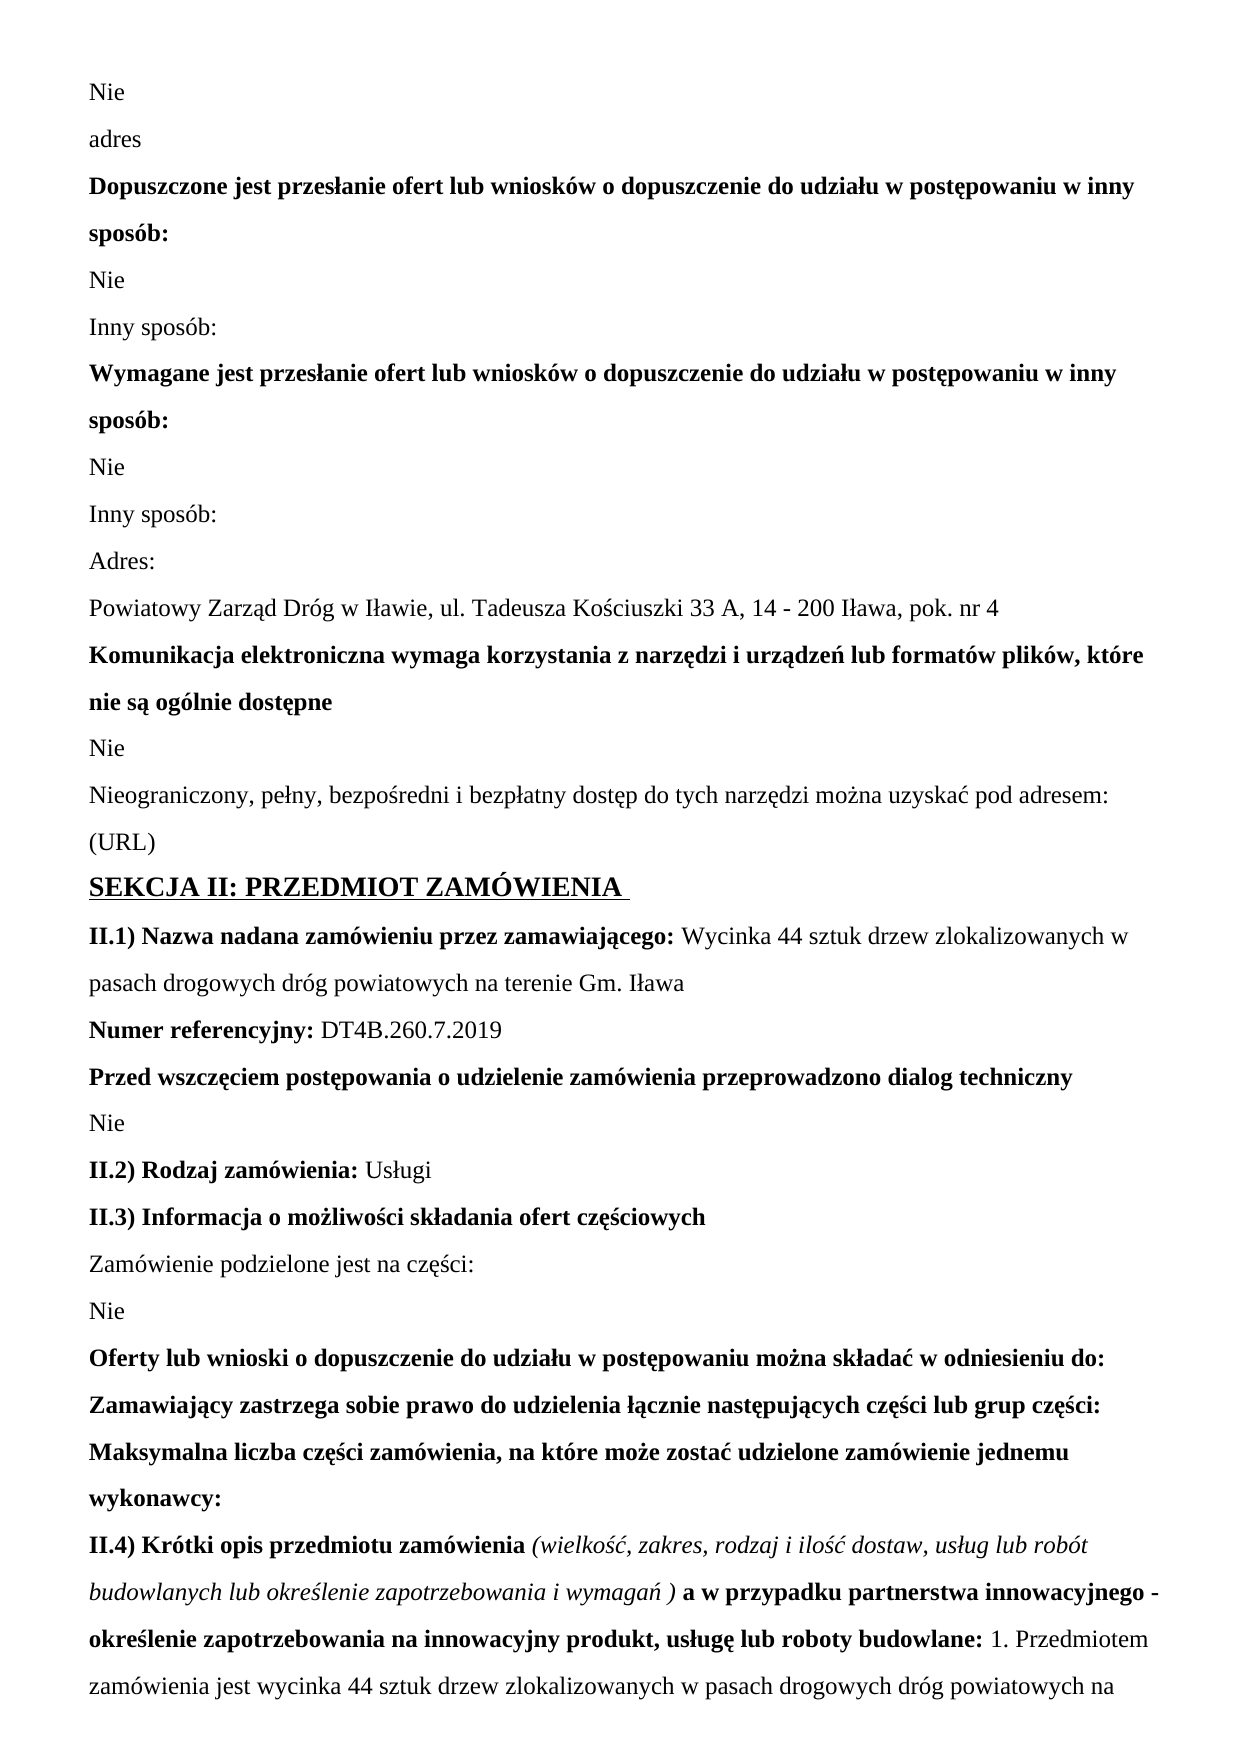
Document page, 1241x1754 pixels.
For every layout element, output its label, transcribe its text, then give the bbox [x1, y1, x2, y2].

text II.1) Nazwa nadana zamówieniu przez zamawiającego: Wycinka 44 sztuk drzew zlokalizowanych w pasach drogowych dróg powiatowych na terenie Gm. Iława Numer referencyjny: DT4B.260.7.2019 Przed wszczęciem postępowania o udzielenie zamówienia przeprowadzono dialog techniczny [89, 903, 1181, 1090]
text Nie [89, 1090, 1181, 1137]
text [89, 1278, 1181, 1700]
text Nie Nieograniczony, pełny, bezpośredni i bezpłatny dostęp do tych narzędzi można uzyskać pod adresem: (URL) SEKCJA II: PRZEDMIOT ZAMÓWIENIA [89, 715, 1181, 903]
text Komunikacja elektroniczna wymaga korzystania z narzędzi i urządzeń lub formatów plików, które nie są ogólnie dostępne [89, 622, 1181, 715]
text II.2) Rodzaj zamówienia: Usługi II.3) Informacja o możliwości składania ofert częściowych Zamówienie podzielone jest na części: [89, 1137, 1181, 1278]
text Nie adres Dopuszczone jest przesłanie ofert lub wniosków o dopuszczenie do udziału w postępowaniu w inny sposób: Nie Inny sposób: Wymagane jest przesłanie ofert lub wniosków o dopuszczenie do udziału w postępowaniu w inny sposób: Nie Inny sposób: Adres: Powiatowy Zarząd Dróg w Iławie, ul. Tadeusza Kościuszki 33 A, 14 - 200 Iława, pok. nr 4 [89, 59, 1181, 622]
